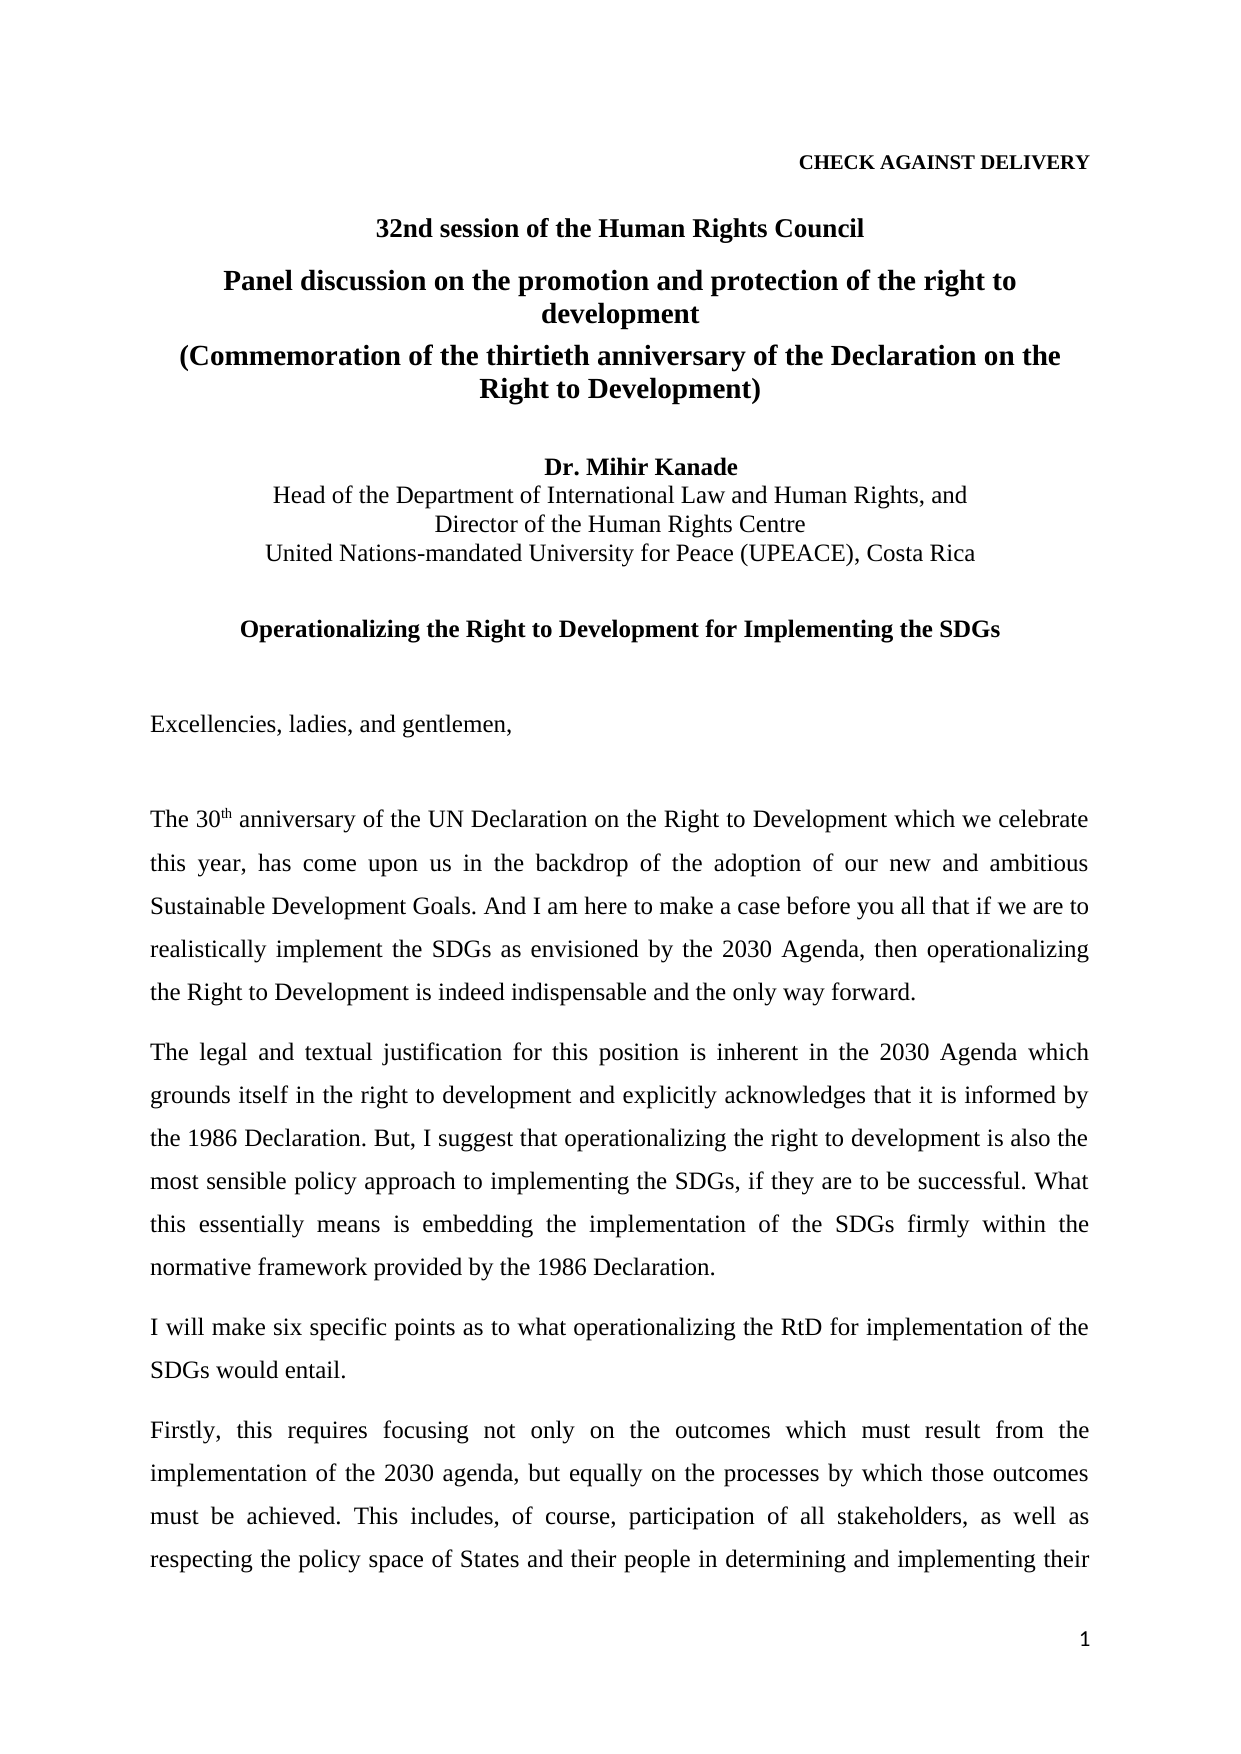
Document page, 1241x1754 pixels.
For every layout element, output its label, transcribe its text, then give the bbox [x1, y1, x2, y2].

text Excellencies, ladies, and gentlemen, [150, 709, 1090, 738]
text Head of the Department of International Law and Human Rights, and [150, 481, 1090, 509]
text Panel discussion on the promotion and protection of the right to development [150, 263, 1090, 330]
text 32nd session of the Human Rights Council [150, 212, 1090, 243]
text United Nations-mandated University for Peace (UPEACE), Costa Rica [150, 538, 1090, 567]
text CHECK AGAINST DELIVERY [150, 150, 1090, 174]
text I will make six specific points as to what operationalizing the RtD for implementation of the SDGs would entail. [150, 1312, 1090, 1384]
text Director of the Human Rights Centre [150, 509, 1090, 538]
text The 30th anniversary of the UN Declaration on the Right to Development which we celebrate this year, has come upon us in the backdrop of the adoption of our new and ambitious Sustainable Development Goals. And I am here to make a case before you all that if we are to realistically implement the SDGs as envisioned by the 2030 Agenda, then operationalizing the Right to Development is indeed indispensable and the only way forward. [150, 804, 1090, 1006]
text Dr. Mihir Kanade [150, 452, 1090, 481]
text (Commemoration of the thirtieth anniversary of the Declaration on the Right to Development) [150, 338, 1090, 405]
text The legal and textual justification for this position is inherent in the 2030 Agenda which grounds itself in the right to development and explicitly acknowledges that it is informed by the 1986 Declaration. But, I suggest that operationalizing the right to development is also the most sensible policy approach to implementing the SDGs, if they are to be successful. What this essentially means is embedding the implementation of the SDGs firmly within the normative framework provided by the 1986 Declaration. [150, 1037, 1090, 1281]
text Operationalizing the Right to Development for Implementing the SDGs [150, 614, 1090, 642]
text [150, 1415, 1090, 1573]
